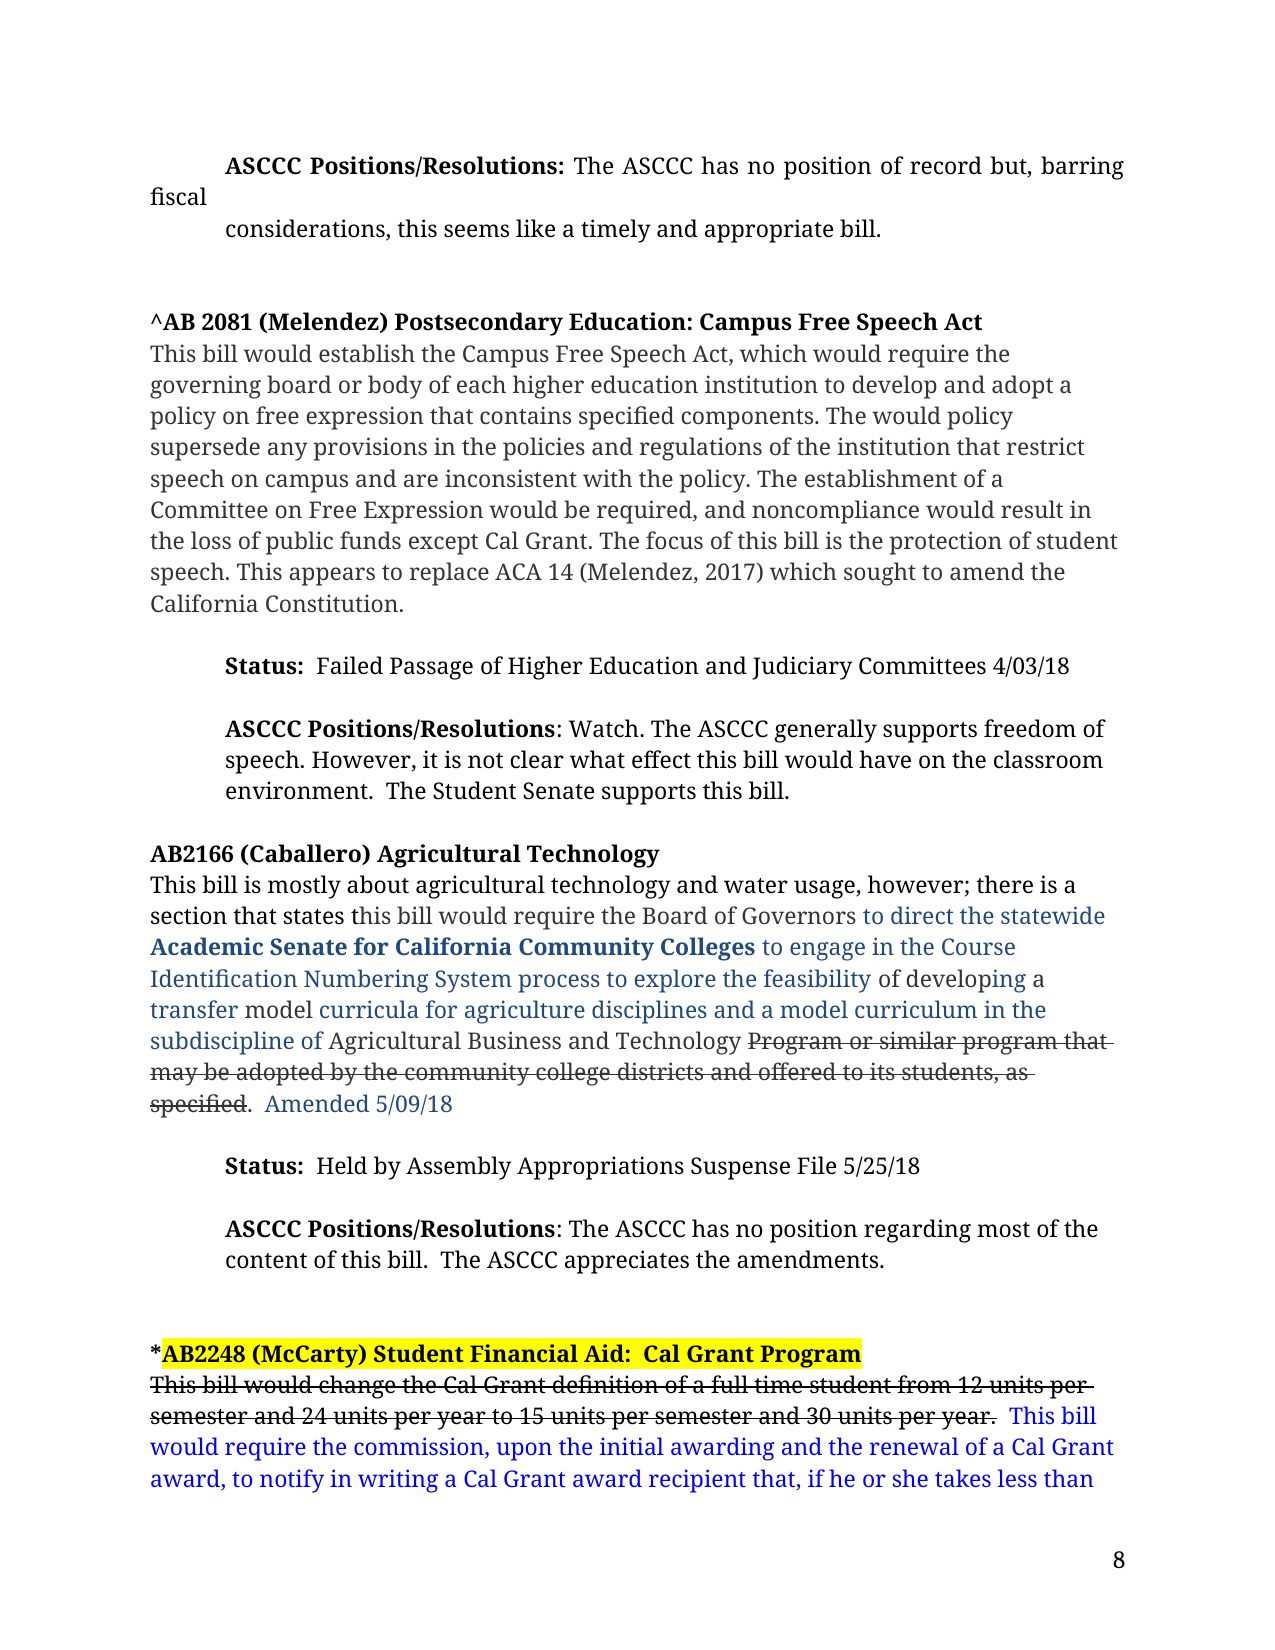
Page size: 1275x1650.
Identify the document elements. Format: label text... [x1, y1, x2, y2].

text Status: Held by Assembly Appropriations Suspense File 5/25/18 [150, 1150, 1125, 1181]
text ASCCC Positions/Resolutions: Watch. The ASCCC generally supports freedom of speech. However, it is not clear what effect this bill would have on the classroom environment. The Student Senate supports this bill. [225, 712, 1125, 806]
text AB2166 (Caballero) Agricultural Technology [150, 837, 1125, 869]
text Status: Failed Passage of Higher Education and Judiciary Committees 4/03/18 [150, 650, 1125, 681]
text This bill would establish the Campus Free Speech Act, which would require the governing board or body of each higher education institution to develop and adopt a policy on free expression that contains specified components. The would policy supersede any provisions in the policies and regulations of the institution that restrict speech on campus and are inconsistent with the policy. The establishment of a Committee on Free Expression would be required, and noncompliance would result in the loss of public funds except Cal Grant. The focus of this bill is the protection of student speech. This appears to replace ACA 14 (Melendez, 2017) which sought to amend the California Constitution. [150, 337, 1125, 619]
text ASCCC Positions/Resolutions: The ASCCC has no position regarding most of the content of this bill. The ASCCC appreciates the amendments. [225, 1212, 1125, 1275]
text ^AB 2081 (Melendez) Postsecondary Education: Campus Free Speech Act [150, 306, 1125, 337]
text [150, 1369, 1125, 1494]
text considerations, this seems like a timely and appropriate bill. [150, 212, 1125, 244]
text This bill is mostly about agricultural technology and water usage, however; there is a section that states this bill would require the Board of Governors to direct the statewide Academic Senate for California Community Colleges to engage in the Course Identification Numbering System process to explore the feasibility of developing a transfer model curricula for agriculture disciplines and a model curriculum in the subdiscipline of Agricultural Business and Technology Program or similar program that may be adopted by the community college districts and offered to its students, as specified. Amended 5/09/18 [150, 869, 1125, 1119]
text ASCCC Positions/Resolutions: The ASCCC has no position of record but, barring fiscal [150, 150, 1125, 212]
text *AB2248 (McCarty) Student Financial Aid: Cal Grant Program [150, 1337, 1125, 1369]
